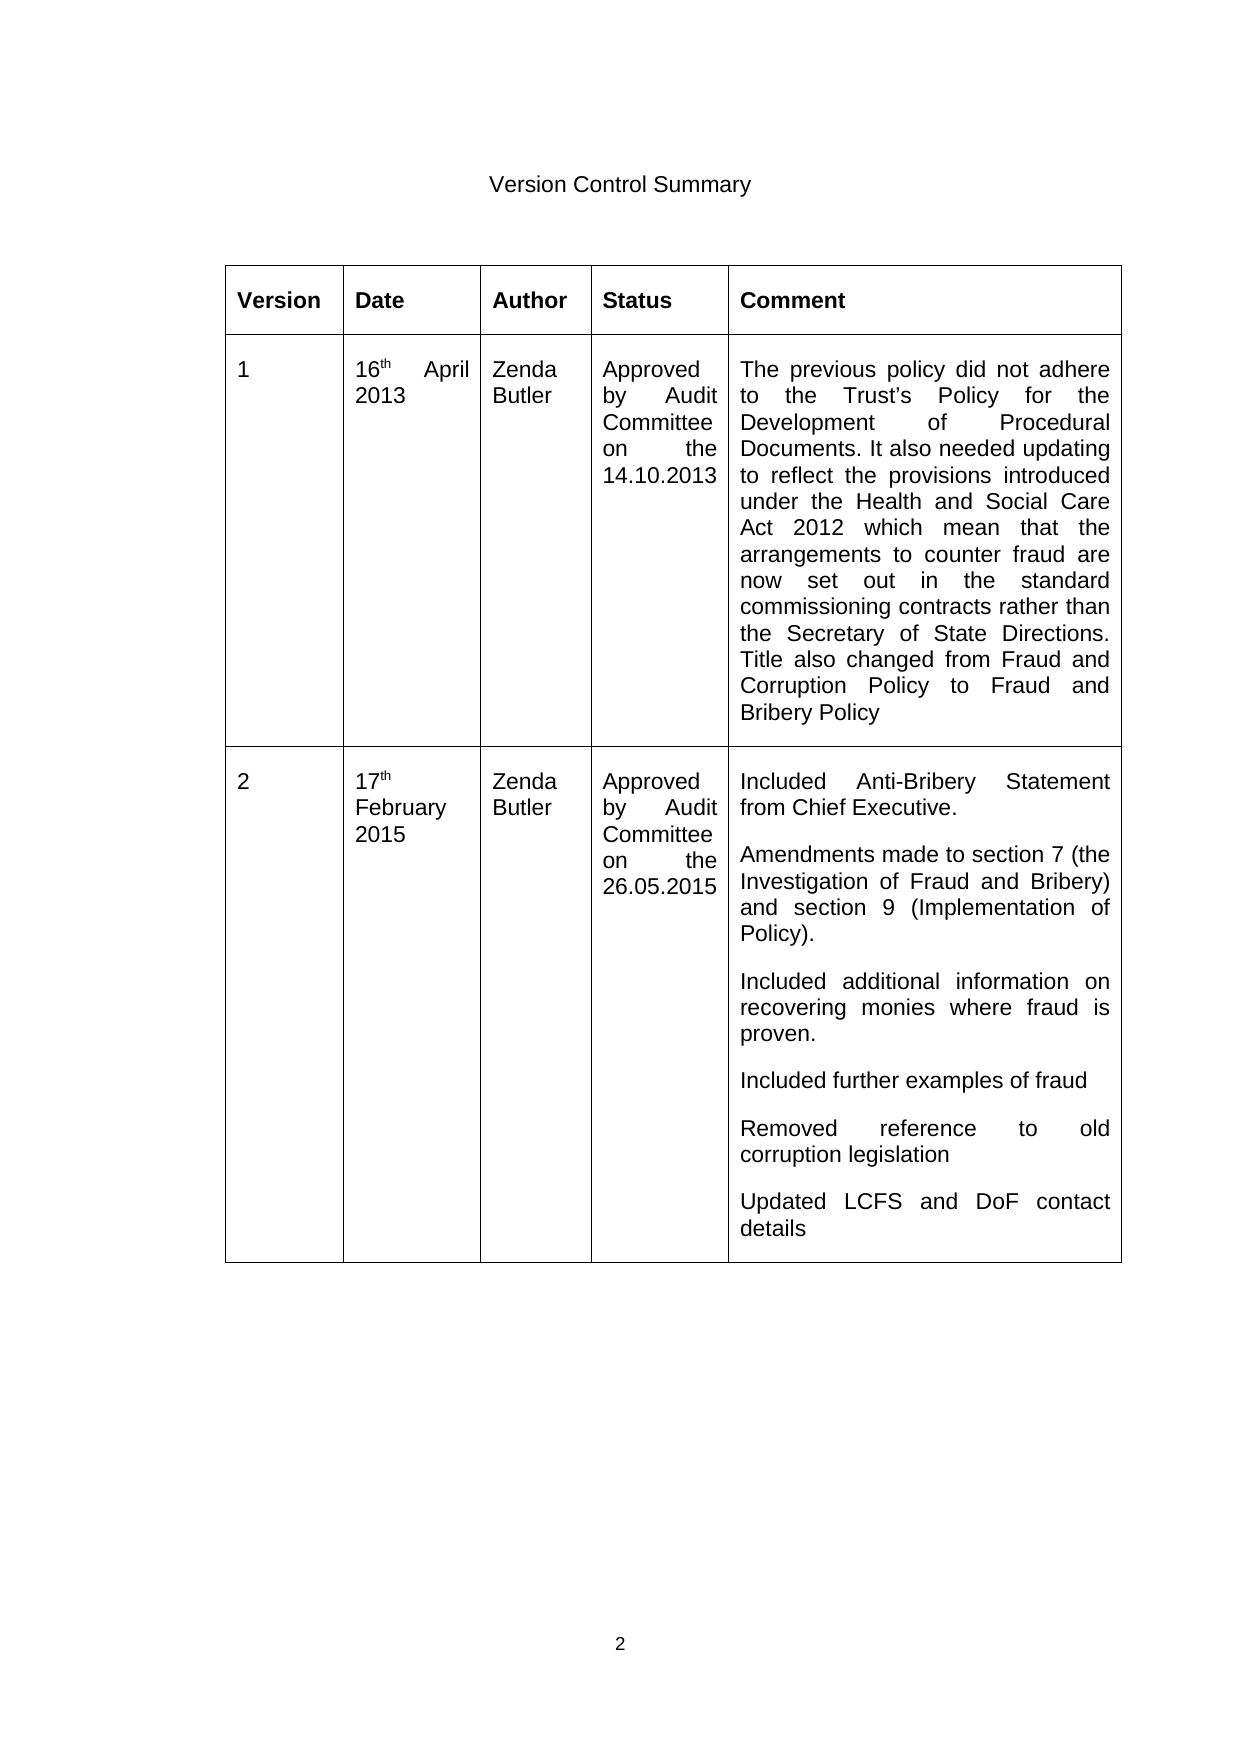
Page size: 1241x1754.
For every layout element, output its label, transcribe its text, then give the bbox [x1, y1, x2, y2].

table_cell 16th April 2013 [344, 335, 480, 746]
table_header Comment [729, 266, 1121, 334]
table_header Version [226, 266, 343, 334]
table_cell Approved by Audit Committee on the 26.05.2015 [592, 747, 728, 1262]
table_header Status [592, 266, 728, 334]
table_cell The previous policy did not adhere to the Trust’s Policy for the Development of Procedural Documents. It also needed updating to reflect the provisions introduced under the Health and Social Care Act 2012 which mean that the arrangements to counter fraud are now set out in the standard commissioning contracts rather than the Secretary of State Directions. Title also changed from Fraud and Corruption Policy to Fraud and Bribery Policy [729, 335, 1121, 746]
text Version Control Summary [150, 171, 1090, 197]
table_header Date [344, 266, 480, 334]
table_cell Zenda Butler [481, 747, 591, 1262]
table_cell Included Anti-Bribery Statement from Chief Executive. Amendments made to section 7 (the Investigation of Fraud and Bribery) and section 9 (Implementation of Policy). Included additional information on recovering monies where fraud is proven. Included further examples of fraud Removed reference to old corruption legislation Updated LCFS and DoF contact details [729, 747, 1121, 1262]
table_cell 1 [226, 335, 343, 746]
table_cell 2 [226, 747, 343, 1262]
table_cell Zenda Butler [481, 335, 591, 746]
table_cell Approved by Audit Committee on the 14.10.2013 [592, 335, 728, 746]
table_header Author [481, 266, 591, 334]
table_cell 17th February 2015 [344, 747, 480, 1262]
